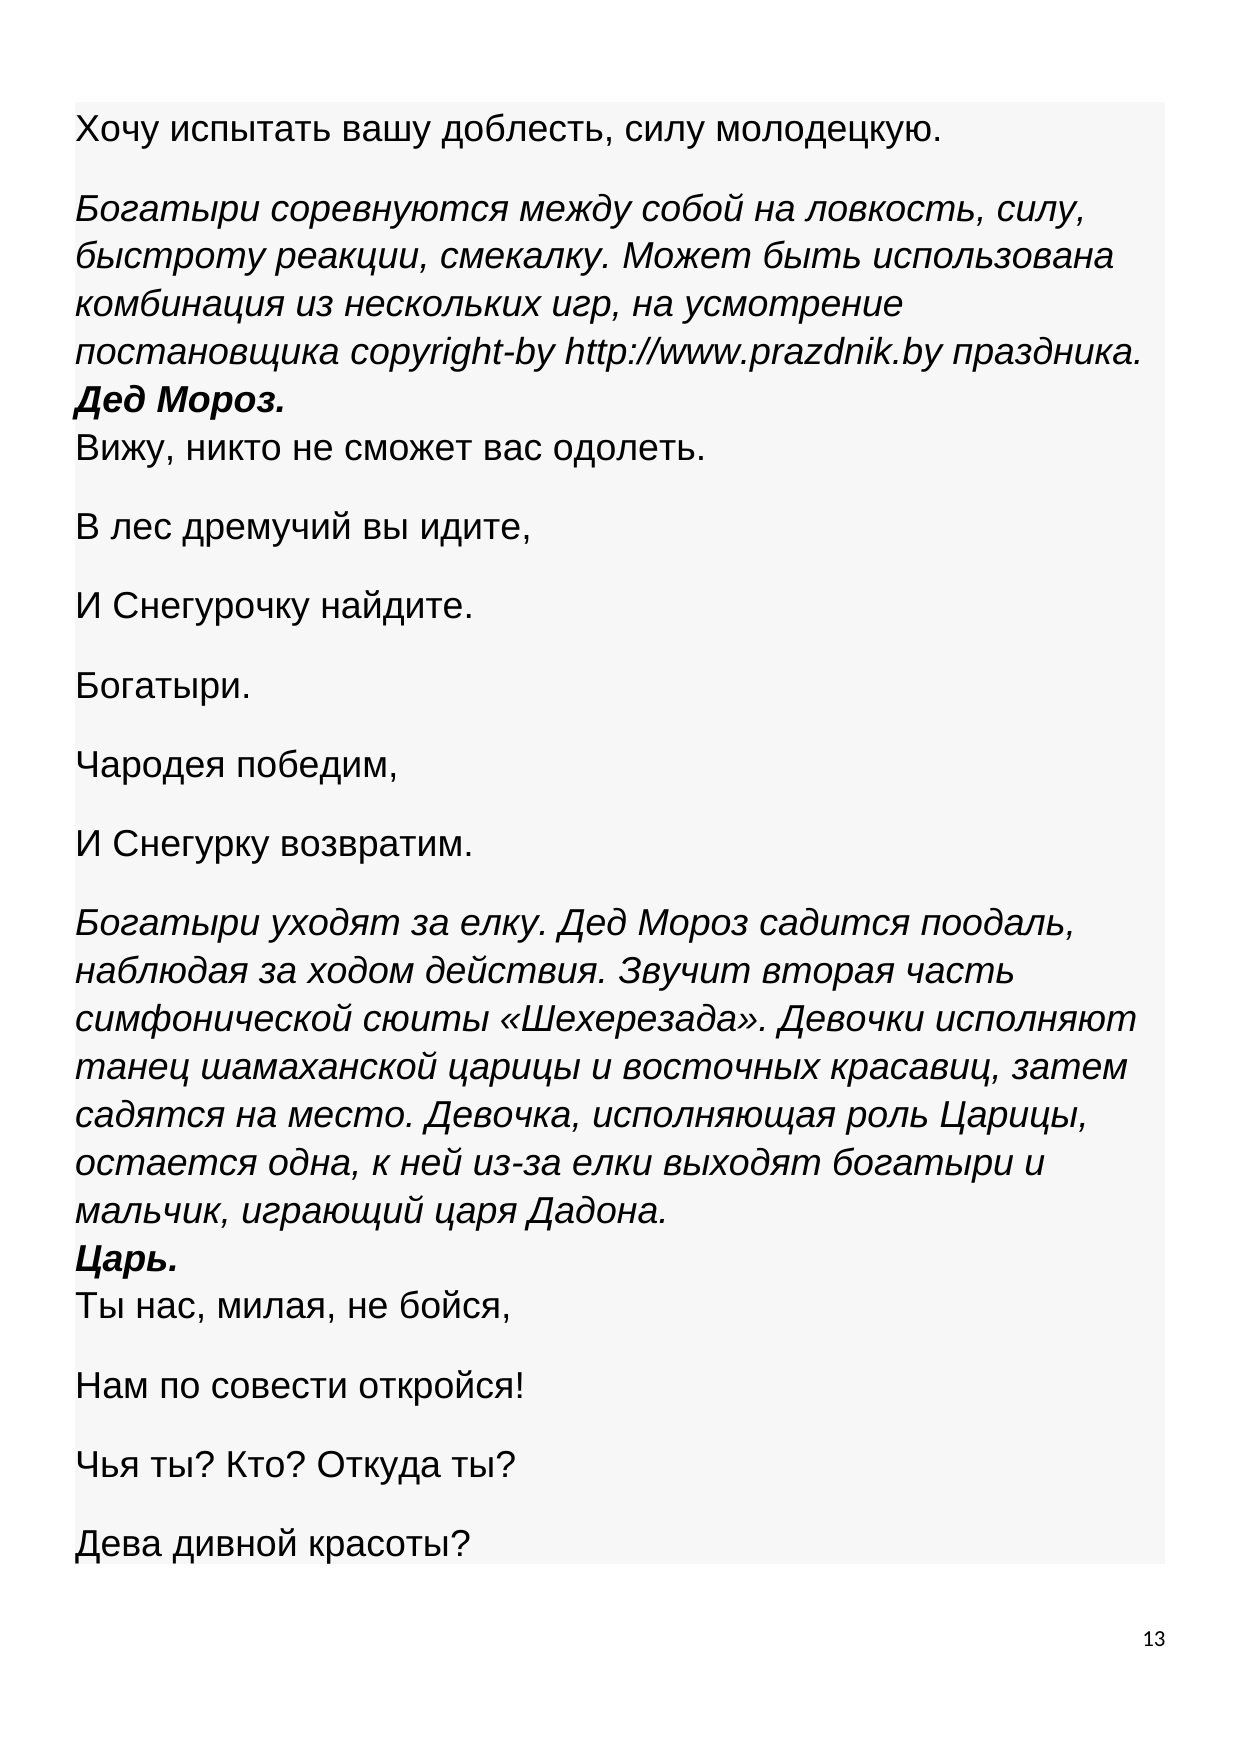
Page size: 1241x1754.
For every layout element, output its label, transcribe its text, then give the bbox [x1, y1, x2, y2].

text Хочу испытать вашу доблесть, силу молодецкую. [75, 102, 1165, 150]
text Богатыри уходят за елку. Дед Мороз садится поодаль, наблюдая за ходом действия. Звучит вторая часть симфонической сюиты «Шехерезада». Девочки исполняют танец шамаханской царицы и восточных красавиц, затем садятся на место. Девочка, исполняющая роль Царицы, остается одна, к ней из-за елки выходят богатыри и мальчик, играющий царя Дадона. [75, 896, 1165, 1231]
text Чья ты? Кто? Откуда ты? [75, 1437, 1165, 1485]
text И Снегурочку найдите. [75, 579, 1165, 627]
text Нам по совести откройся! [75, 1358, 1165, 1406]
text Дева дивной красоты? [75, 1516, 1165, 1564]
text Царь. [75, 1231, 1165, 1279]
text Вижу, никто не сможет вас одолеть. [75, 421, 1165, 468]
text И Снегурку возвратим. [75, 816, 1165, 864]
text Богатыри. [75, 658, 1165, 706]
text Дед Мороз. [75, 373, 1165, 421]
text Богатыри соревнуются между собой на ловкость, силу, быстроту реакции, смекалку. Может быть использована комбинация из нескольких игр, на усмотрение постановщика copyright-by http://www.prazdnik.by праздника. [75, 181, 1165, 373]
text Ты нас, милая, не бойся, [75, 1279, 1165, 1327]
text В лес дремучий вы идите, [75, 500, 1165, 548]
text Чародея победим, [75, 737, 1165, 785]
